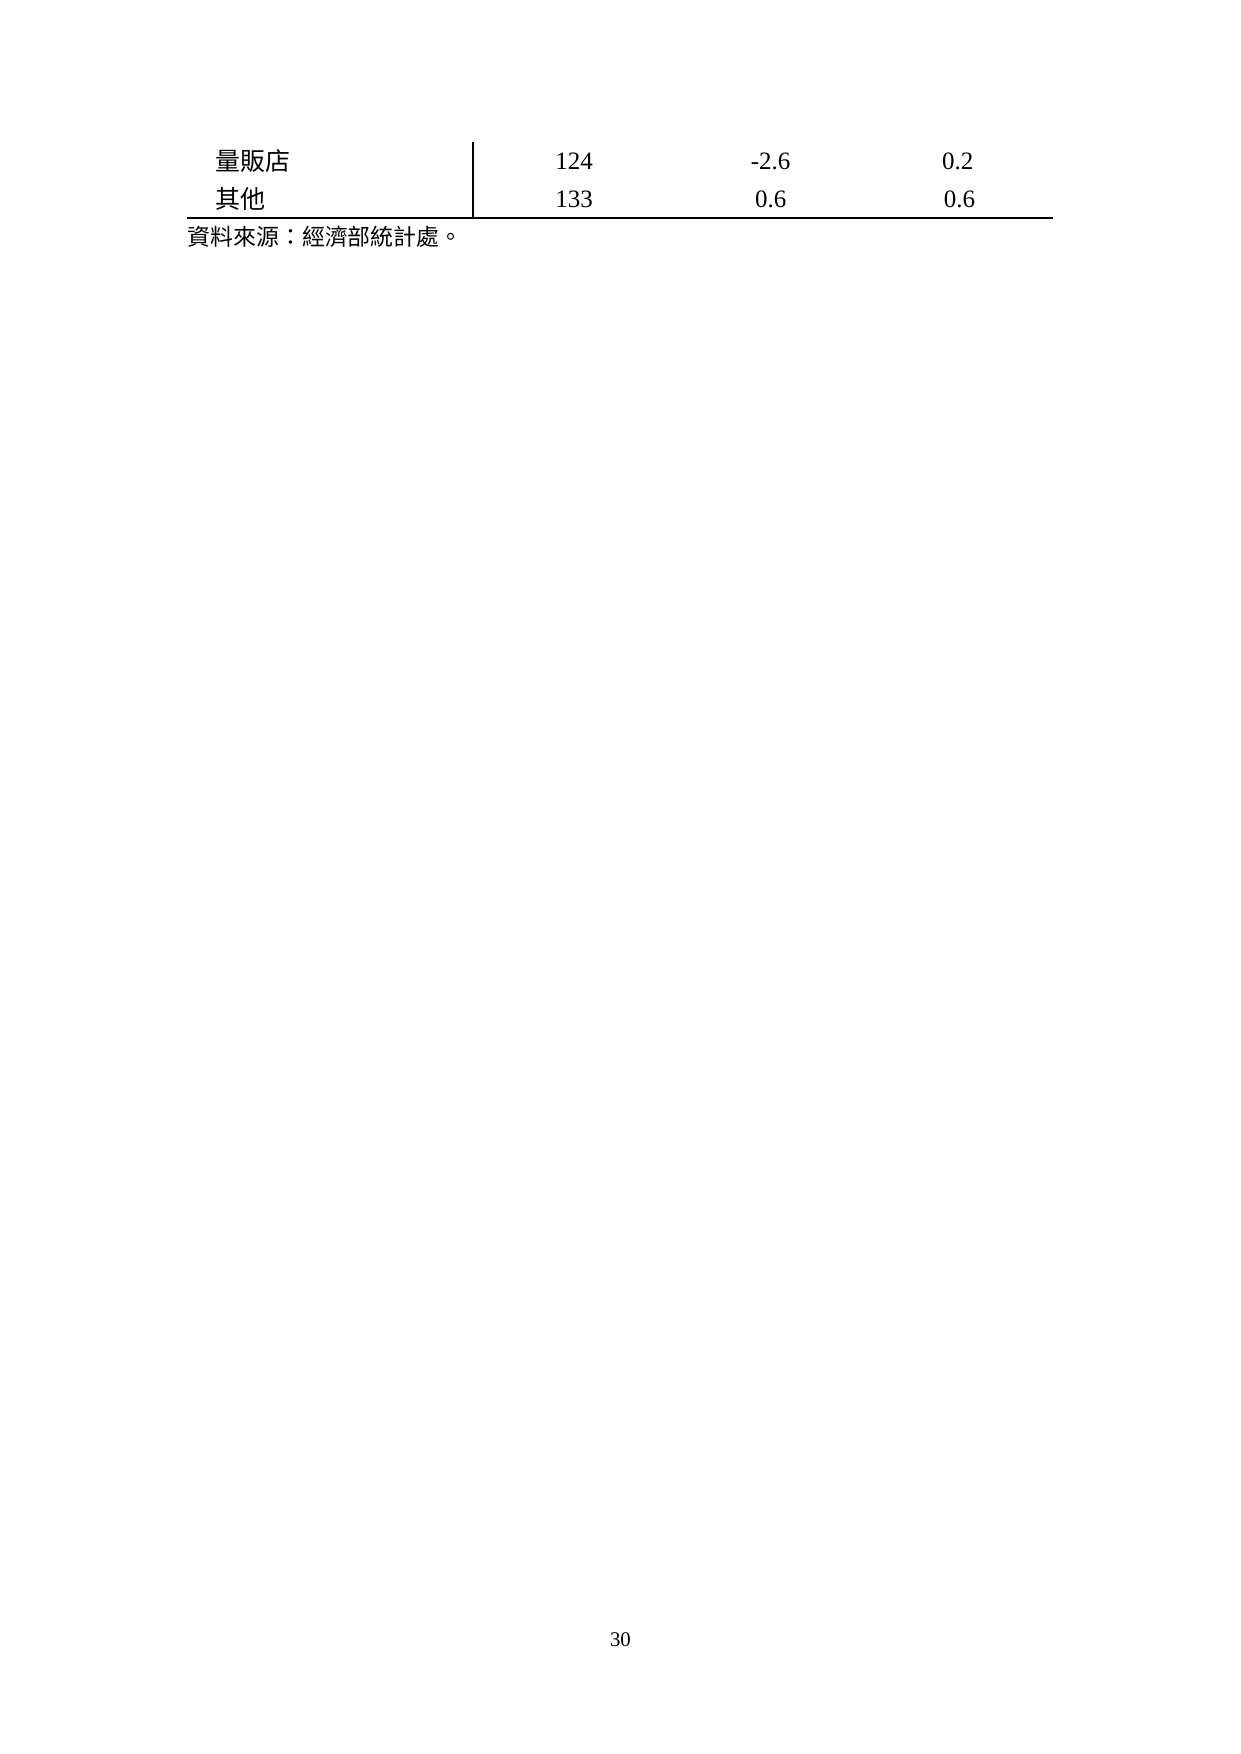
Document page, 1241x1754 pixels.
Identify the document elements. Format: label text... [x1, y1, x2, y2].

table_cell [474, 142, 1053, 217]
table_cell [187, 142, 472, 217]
text 資料來源：經濟部統計處。 [187, 219, 1068, 252]
